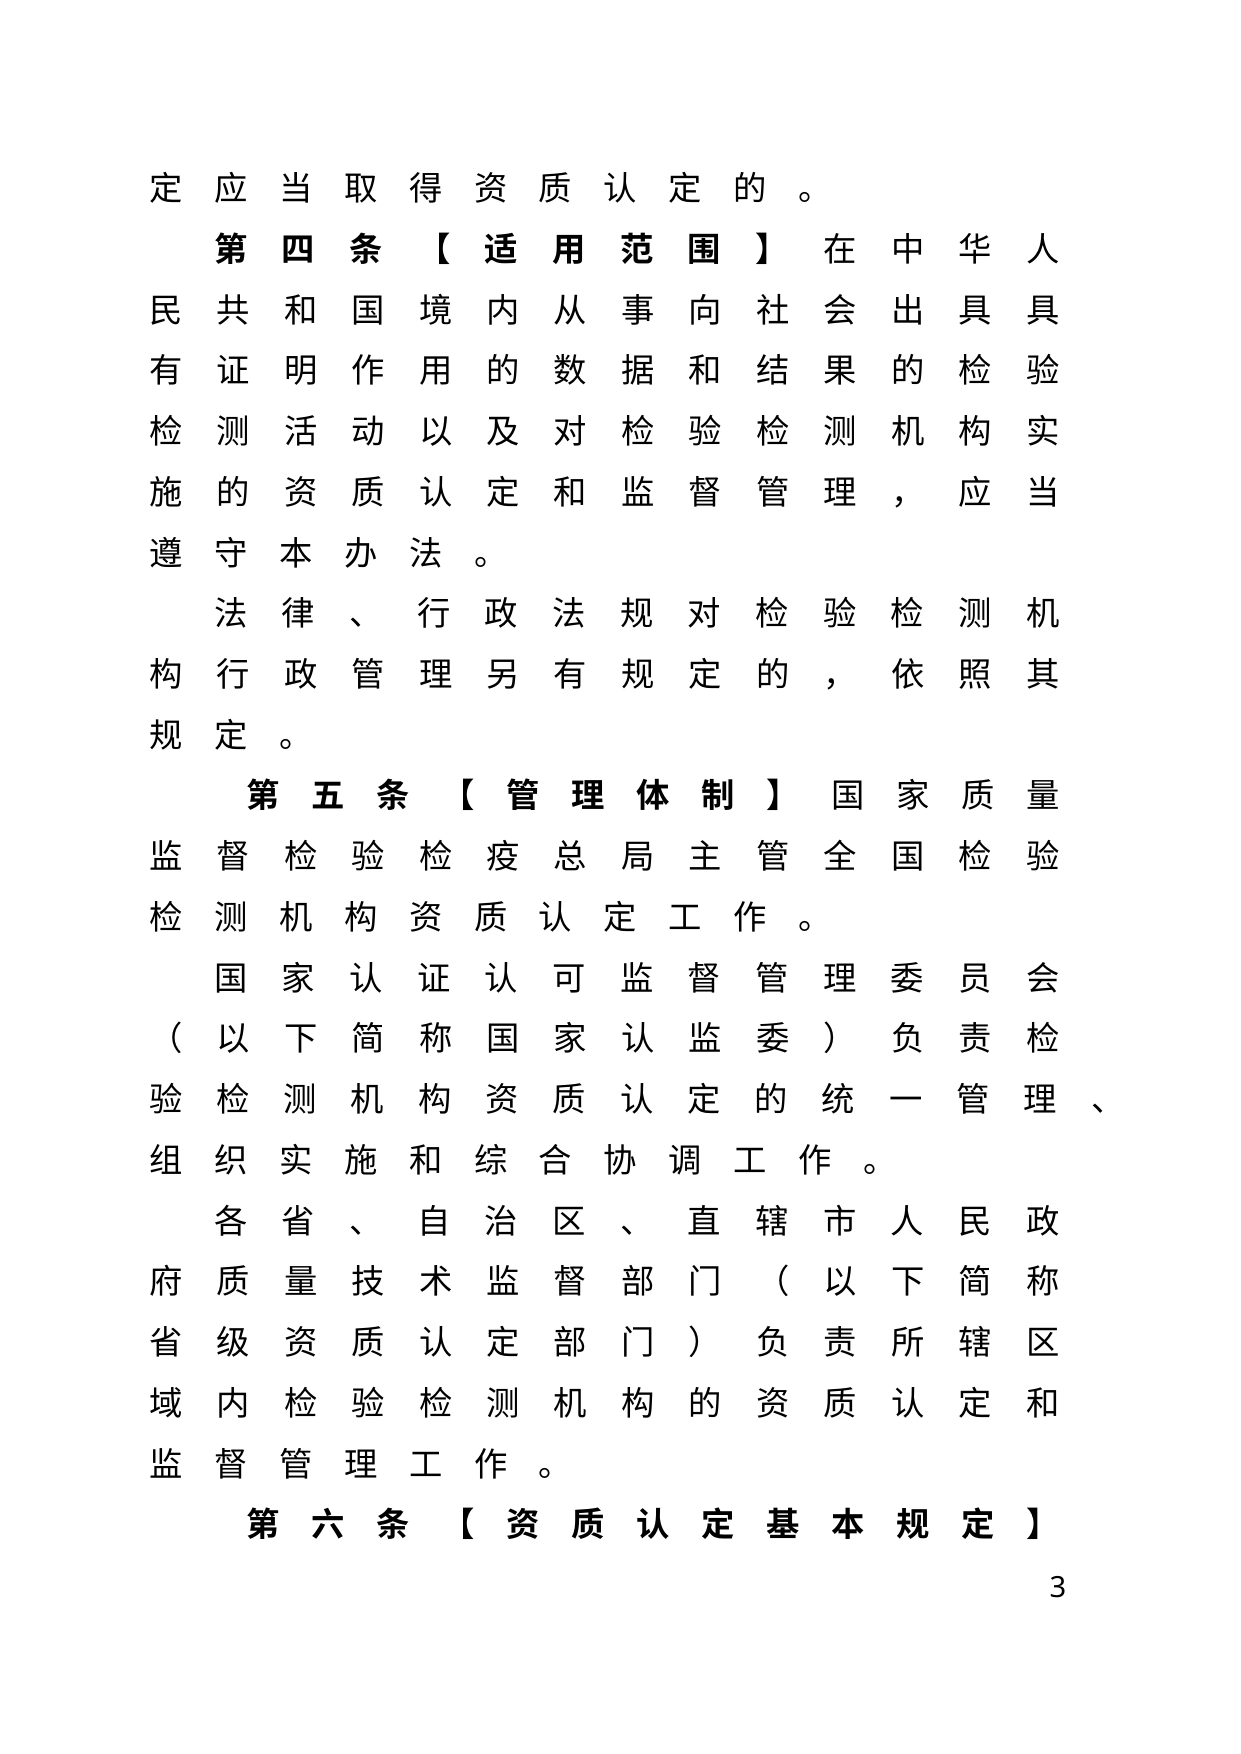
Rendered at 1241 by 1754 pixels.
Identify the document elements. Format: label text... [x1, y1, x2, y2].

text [149, 1492, 1091, 1552]
text 第四条【适用范围】在中华人民共和国境内从事向社会出具具有证明作用的数据和结果的检验检测活动以及对检验检测机构实施的资质认定和监督管理，应当遵守本办法。 [149, 216, 1091, 581]
text 第五条【管理体制】国家质量监督检验检疫总局主管全国检验检测机构资质认定工作。 [149, 763, 1091, 945]
text 各省、自治区、直辖市人民政府质量技术监督部门（以下简称省级资质认定部门）负责所辖区域内检验检测机构的资质认定和监督管理工作。 [149, 1188, 1091, 1492]
text 国家认证认可监督管理委员会（以下简称国家认监委）负责检验检测机构资质认定的统一管理、组织实施和综合协调工作。 [149, 945, 1091, 1188]
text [149, 156, 1091, 216]
text 法律、行政法规对检验检测机构行政管理另有规定的，依照其规定。 [149, 581, 1091, 763]
